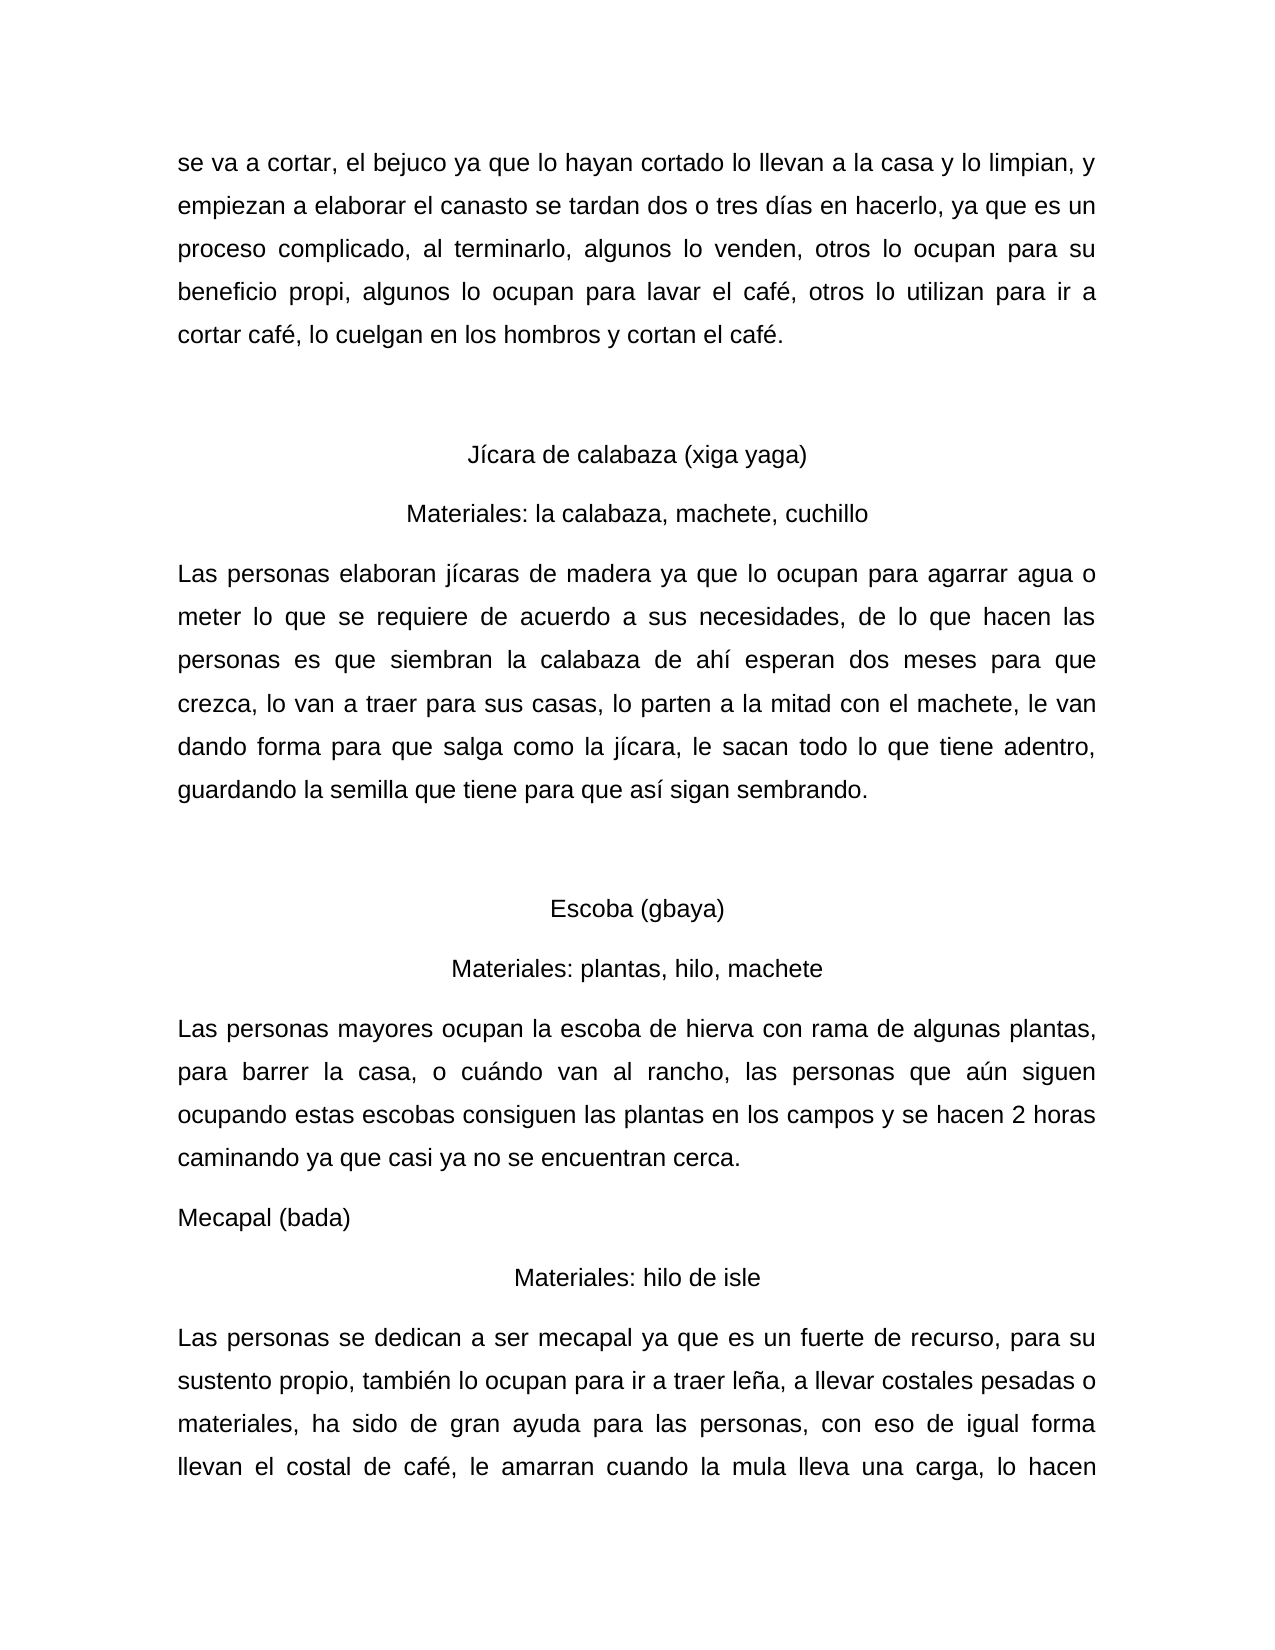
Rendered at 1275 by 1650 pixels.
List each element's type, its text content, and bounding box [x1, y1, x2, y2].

text Jícara de calabaza (xiga yaga) [177, 440, 1098, 468]
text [177, 148, 1098, 349]
text Mecapal (bada) [177, 1203, 1098, 1232]
text Materiales: la calabaza, machete, cuchillo [177, 499, 1098, 528]
text Materiales: hilo de isle [177, 1263, 1098, 1292]
text Las personas elaboran jícaras de madera ya que lo ocupan para agarrar agua o meter lo que se requiere de acuerdo a sus necesidades, de lo que hacen las personas es que siembran la calabaza de ahí esperan dos meses para que crezca, lo van a traer para sus casas, lo parten a la mitad con el machete, le van dando forma para que salga como la jícara, le sacan todo lo que tiene adentro, guardando la semilla que tiene para que así sigan sembrando. [177, 559, 1098, 804]
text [177, 1323, 1098, 1481]
text Materiales: plantas, hilo, machete [177, 954, 1098, 983]
text Las personas mayores ocupan la escoba de hierva con rama de algunas plantas, para barrer la casa, o cuándo van al rancho, las personas que aún siguen ocupando estas escobas consiguen las plantas en los campos y se hacen 2 horas caminando ya que casi ya no se encuentran cerca. [177, 1014, 1098, 1172]
text Escoba (gbaya) [177, 894, 1098, 923]
